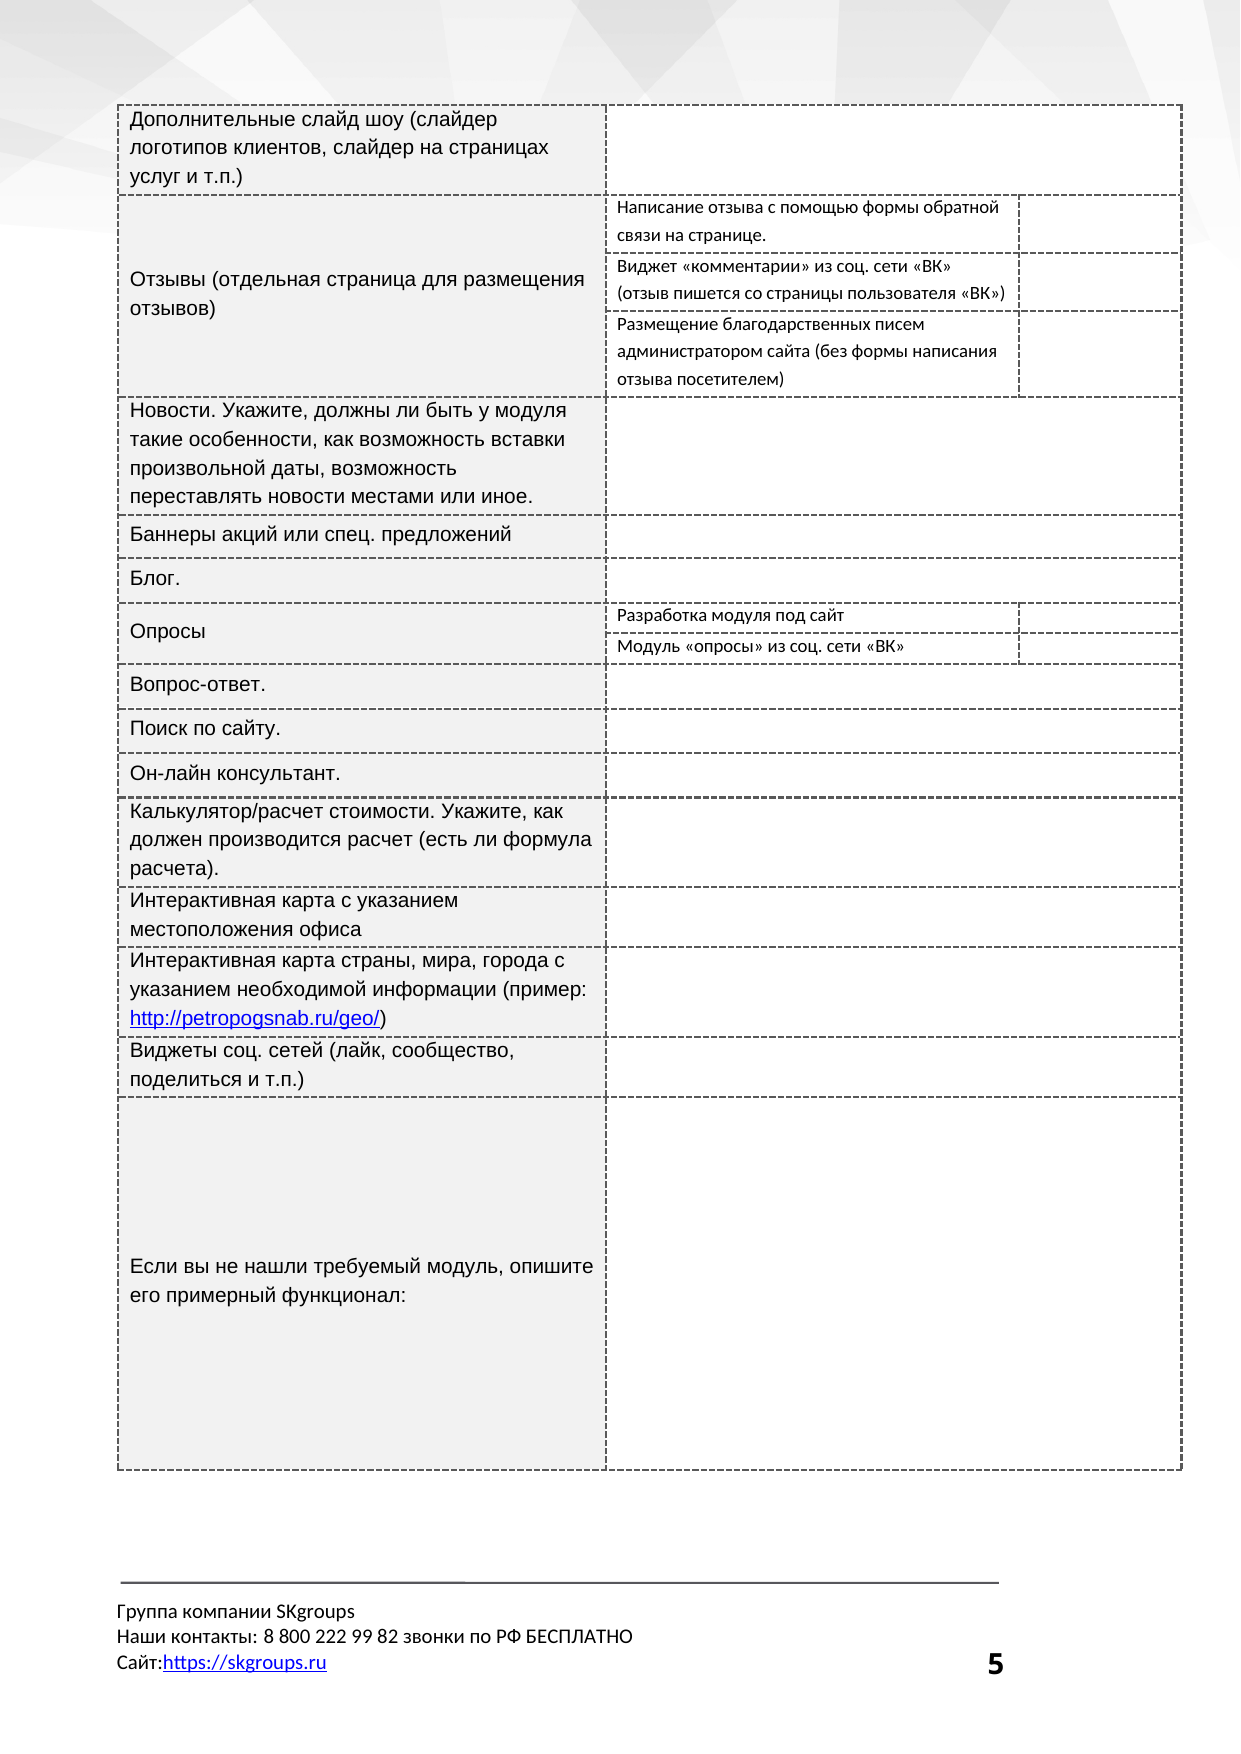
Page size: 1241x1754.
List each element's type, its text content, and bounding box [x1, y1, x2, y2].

table_cell [1019, 194, 1181, 252]
table_cell Опросы [118, 602, 606, 663]
table_cell Баннеры акций или спец. предложений [118, 514, 606, 557]
table_cell [606, 946, 1181, 1036]
table_cell [1019, 602, 1181, 632]
table_cell [606, 1096, 1181, 1469]
table_cell [606, 104, 1181, 194]
table_cell Модуль «опросы» из соц. сети «ВК» [606, 632, 1019, 663]
table_cell Калькулятор/расчет стоимости. Укажите, как должен производится расчет (есть ли формула расчета). [118, 796, 606, 886]
table_cell Интерактивная карта с указанием местоположения офиса [118, 886, 606, 946]
table_cell [606, 1036, 1181, 1096]
table_cell [1019, 310, 1181, 396]
table_cell [1019, 632, 1181, 663]
table_cell [606, 514, 1181, 557]
table_cell Разработка модуля под сайт [606, 602, 1019, 632]
table_cell Интерактивная карта страны, мира, города с указанием необходимой информации (пример: http://petropogsnab.ru/geo/) [118, 946, 606, 1036]
table_cell Новости. Укажите, должны ли быть у модуля такие особенности, как возможность вставки произвольной даты, возможность переставлять новости местами или иное. [118, 396, 606, 514]
table_cell Вопрос-ответ. [118, 663, 606, 707]
picture [0, 0, 1241, 1749]
table_cell [606, 663, 1181, 707]
table_cell Размещение благодарственных писем администратором сайта (без формы написания отзыва посетителем) [606, 310, 1019, 396]
table_cell Виджеты соц. сетей (лайк, сообщество, поделиться и т.п.) [118, 1036, 606, 1096]
table_cell [606, 796, 1181, 886]
table_cell Если вы не нашли требуемый модуль, опишите его примерный функционал: [118, 1096, 606, 1469]
table_cell [1019, 252, 1181, 310]
table_cell Виджет «комментарии» из соц. сети «ВК» (отзыв пишется со страницы пользователя «ВК») [606, 252, 1019, 310]
table_cell Написание отзыва с помощью формы обратной связи на странице. [606, 194, 1019, 252]
table_cell [606, 886, 1181, 946]
table_cell Отзывы (отдельная страница для размещения отзывов) [118, 194, 606, 396]
table_cell [606, 708, 1181, 752]
table_cell [606, 396, 1181, 514]
table_cell Он-лайн консультант. [118, 752, 606, 796]
table_cell Блог. [118, 557, 606, 602]
table_cell Дополнительные слайд шоу (слайдер логотипов клиентов, слайдер на страницах услуг и т.п.) [118, 104, 606, 194]
table_cell [606, 557, 1181, 602]
table_cell Поиск по сайту. [118, 708, 606, 752]
table_cell [606, 752, 1181, 796]
